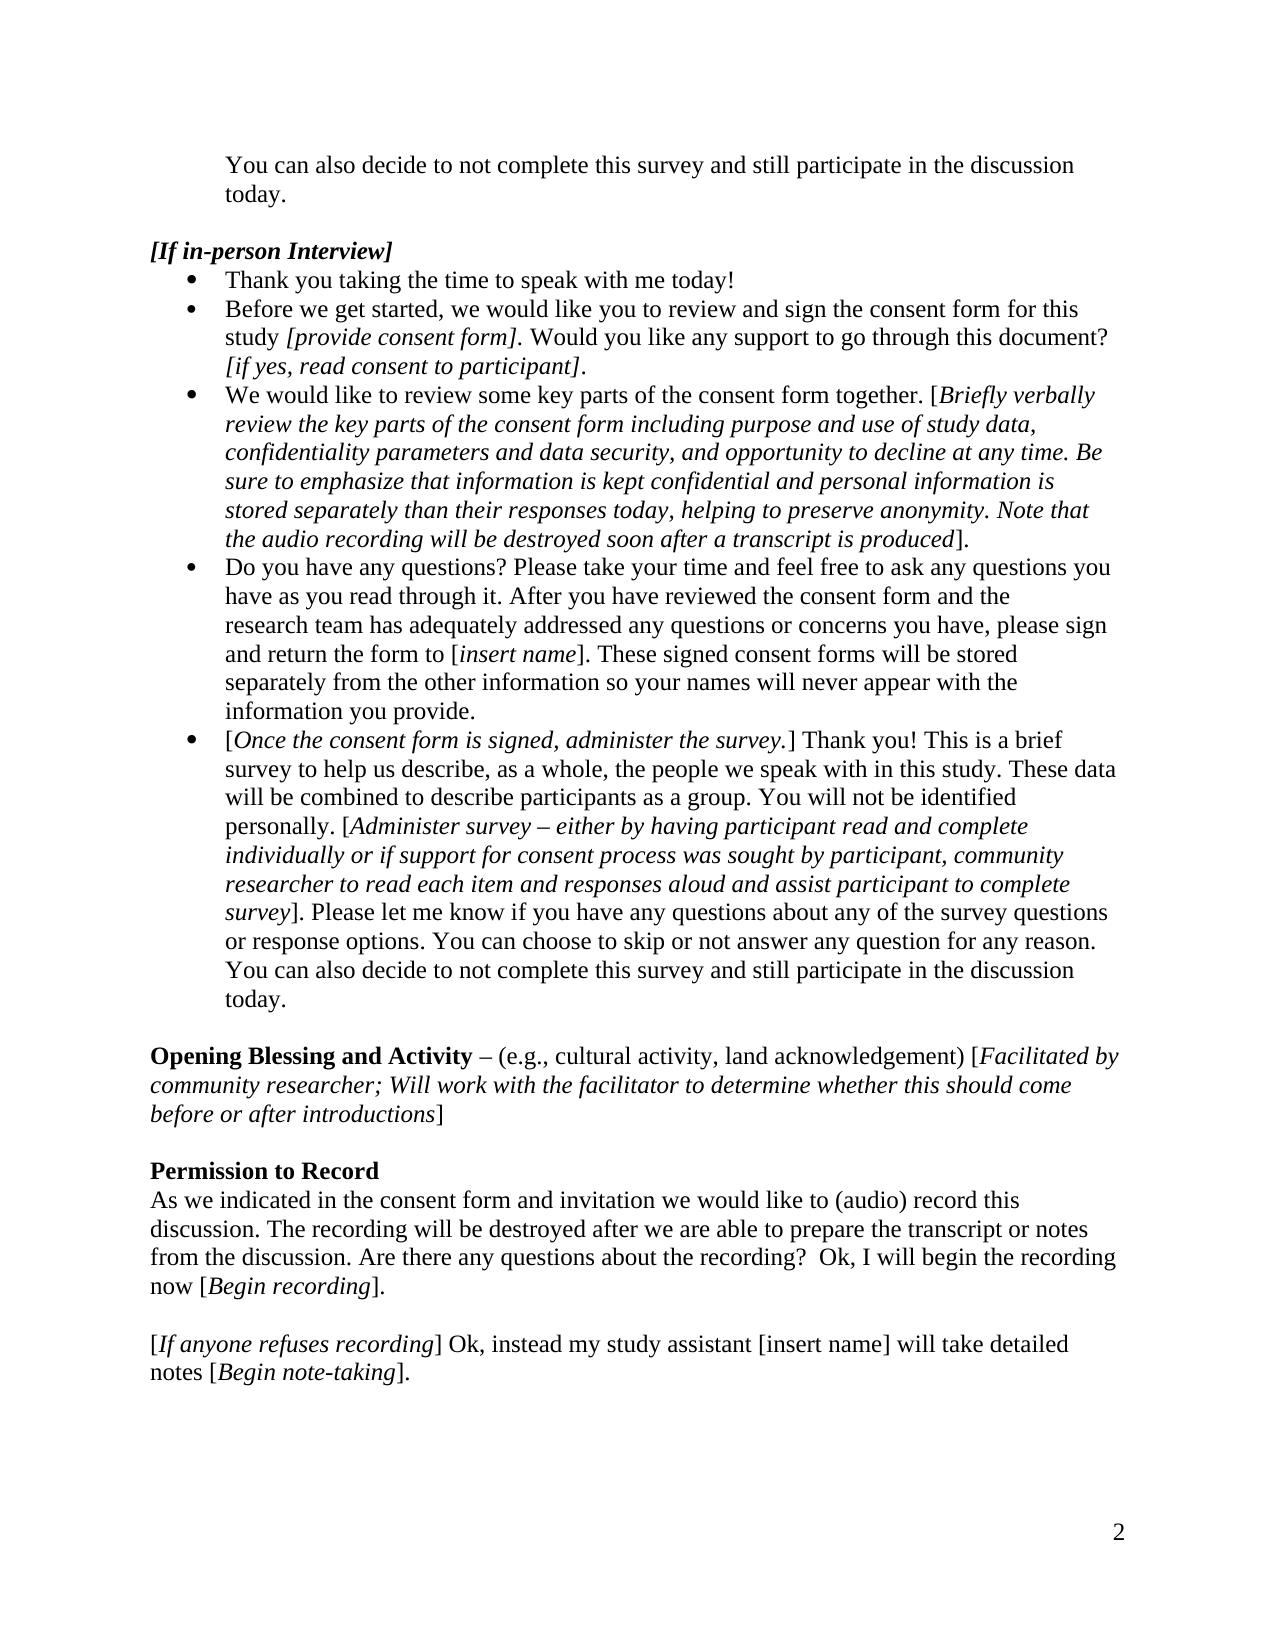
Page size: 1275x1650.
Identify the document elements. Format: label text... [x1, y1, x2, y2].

text Permission to Record [150, 1156, 1125, 1185]
text [If in-person Interview] [150, 236, 1125, 265]
list Before we get started, we would like you to review and sign the consent form for this study [provide consent form]. Would you like any support to go through this document? [if yes, read consent to participant]. [187, 294, 1125, 380]
text Opening Blessing and Activity – (e.g., cultural activity, land acknowledgement) [Facilitated by community researcher; Will work with the facilitator to determine whether this should come before or after introductions] [150, 1041, 1125, 1127]
list We would like to review some key parts of the consent form together. [Briefly verbally review the key parts of the consent form including purpose and use of study data, confidentiality parameters and data security, and opportunity to decline at any time. Be sure to emphasize that information is kept confidential and personal information is stored separately than their responses today, helping to preserve anonymity. Note that the audio recording will be destroyed soon after a transcript is produced]. [187, 380, 1125, 552]
text [If anyone refuses recording] Ok, instead my study assistant [insert name] will take detailed notes [Begin note-taking]. [150, 1329, 1125, 1386]
list Thank you taking the time to speak with me today! [187, 265, 1125, 294]
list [187, 150, 1125, 207]
text As we indicated in the consent form and invitation we would like to (audio) record this discussion. The recording will be destroyed after we are able to prepare the transcript or notes from the discussion. Are there any questions about the recording? Ok, I will begin the recording now [Begin recording]. [150, 1185, 1125, 1300]
list Do you have any questions? Please take your time and feel free to ask any questions you have as you read through it. After you have reviewed the consent form and the research team has adequately addressed any questions or concerns you have, please sign and return the form to [insert name]. These signed consent forms will be stored separately from the other information so your names will never appear with the information you provide. [187, 552, 1125, 725]
